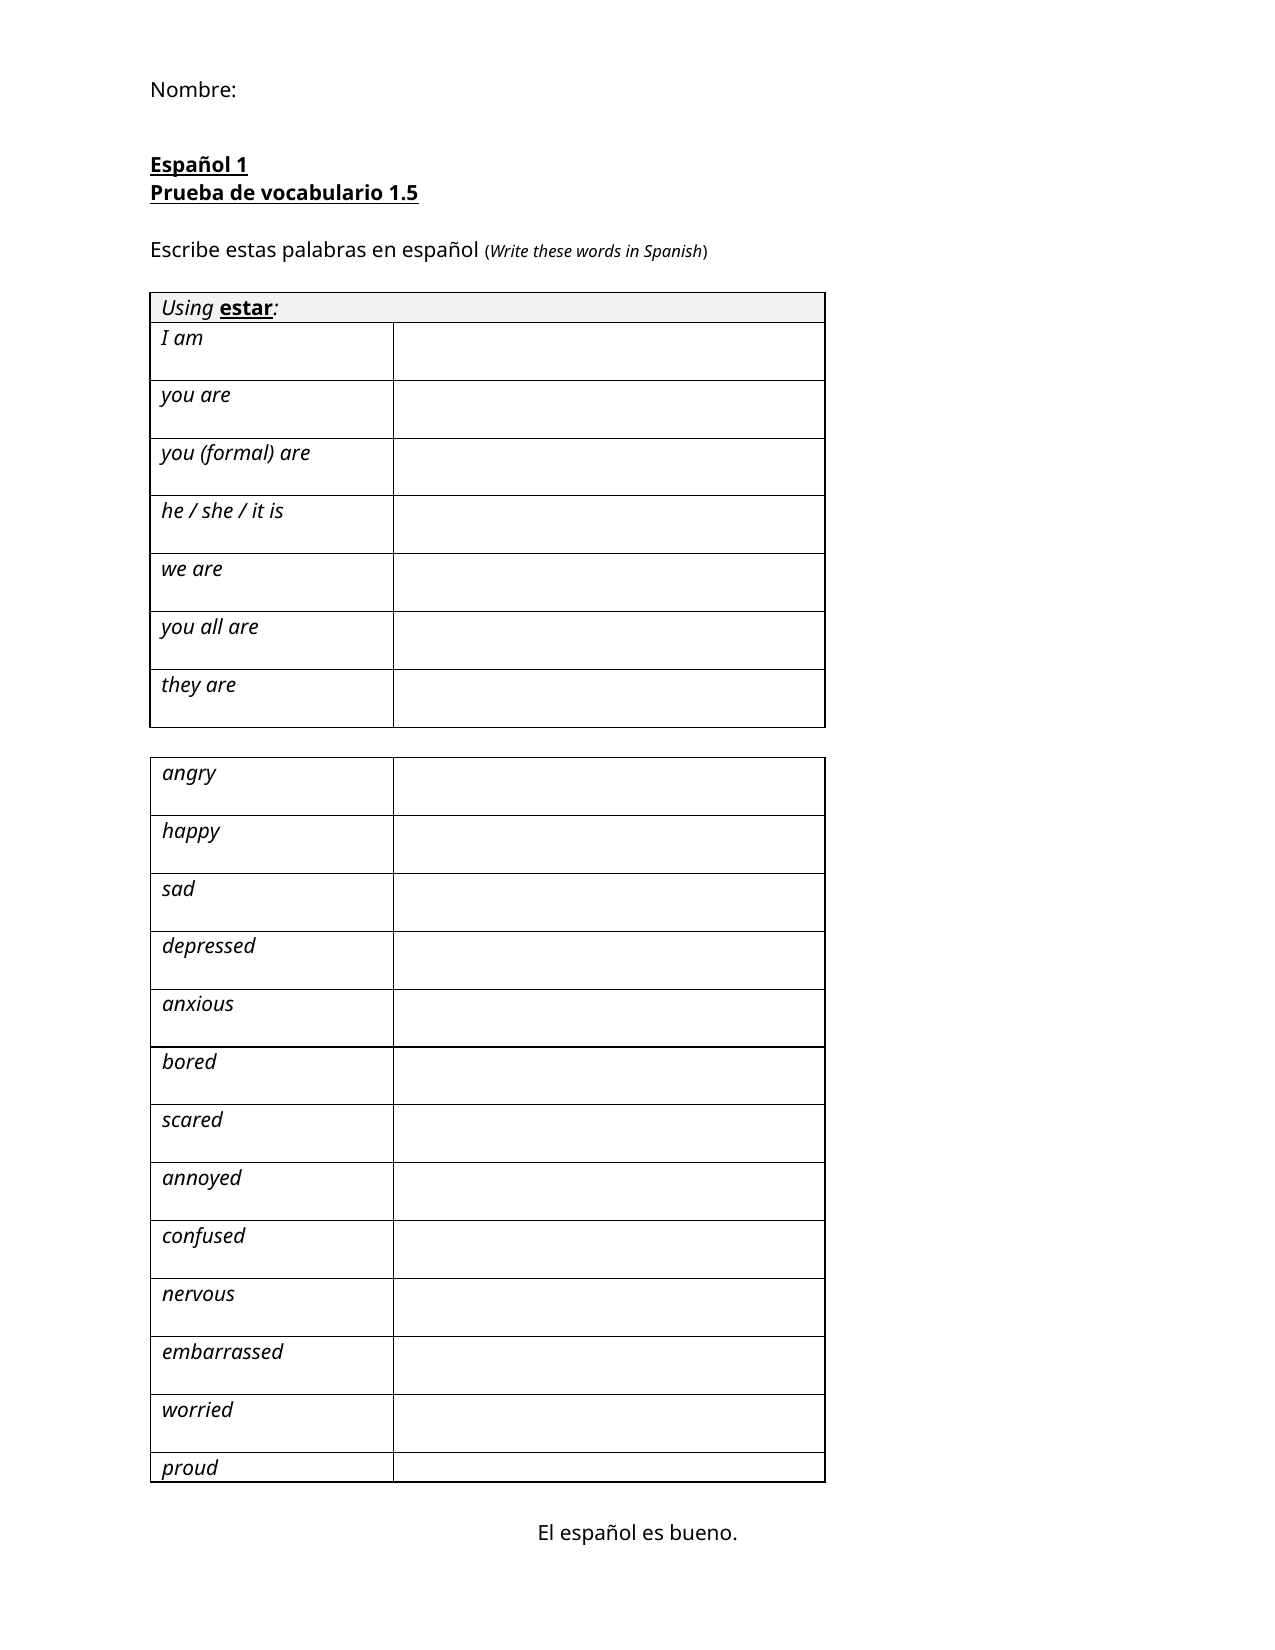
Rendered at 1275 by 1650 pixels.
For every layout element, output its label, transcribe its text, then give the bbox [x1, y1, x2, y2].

text Español 1 [150, 150, 1125, 178]
table_cell sad [151, 874, 393, 931]
table_cell [394, 816, 824, 873]
table_cell [394, 932, 824, 988]
table_cell annoyed [151, 1163, 393, 1220]
table_cell [394, 323, 824, 379]
table_cell [394, 1048, 824, 1104]
table_cell [394, 496, 824, 553]
table_cell [394, 874, 824, 931]
table_cell confused [151, 1221, 393, 1278]
table_cell [394, 1105, 824, 1162]
table_cell [394, 1163, 824, 1220]
table_cell you all are [151, 612, 393, 669]
table_cell nervous [151, 1279, 393, 1336]
table_cell they are [151, 670, 393, 727]
table_cell [394, 1395, 824, 1452]
table_cell embarrassed [151, 1337, 393, 1394]
table_cell [394, 670, 824, 727]
table_cell [394, 990, 824, 1046]
table_cell we are [151, 554, 393, 611]
table_cell he / she / it is [151, 496, 393, 553]
table_cell you (formal) are [151, 439, 393, 495]
table_cell scared [151, 1105, 393, 1162]
table_cell [394, 381, 824, 437]
table_cell [394, 1337, 824, 1394]
table_cell depressed [151, 932, 393, 988]
table_cell [394, 439, 824, 495]
table_cell proud [151, 1453, 393, 1481]
text Prueba de vocabulario 1.5 [150, 178, 1125, 207]
table_cell [394, 612, 824, 669]
table_cell [394, 1279, 824, 1336]
table_cell bored [151, 1048, 393, 1104]
table_cell anxious [151, 990, 393, 1046]
table_cell [394, 1453, 824, 1481]
table_cell happy [151, 816, 393, 873]
table_cell I am [151, 323, 393, 379]
text Escribe estas palabras en español (Write these words in Spanish) [150, 235, 1125, 264]
table_header angry [151, 758, 393, 815]
table_cell worried [151, 1395, 393, 1452]
table_cell [394, 1221, 824, 1278]
table_cell you are [151, 381, 393, 437]
table_header [394, 758, 824, 815]
table_header Using estar: [151, 293, 824, 322]
table_cell [394, 554, 824, 611]
